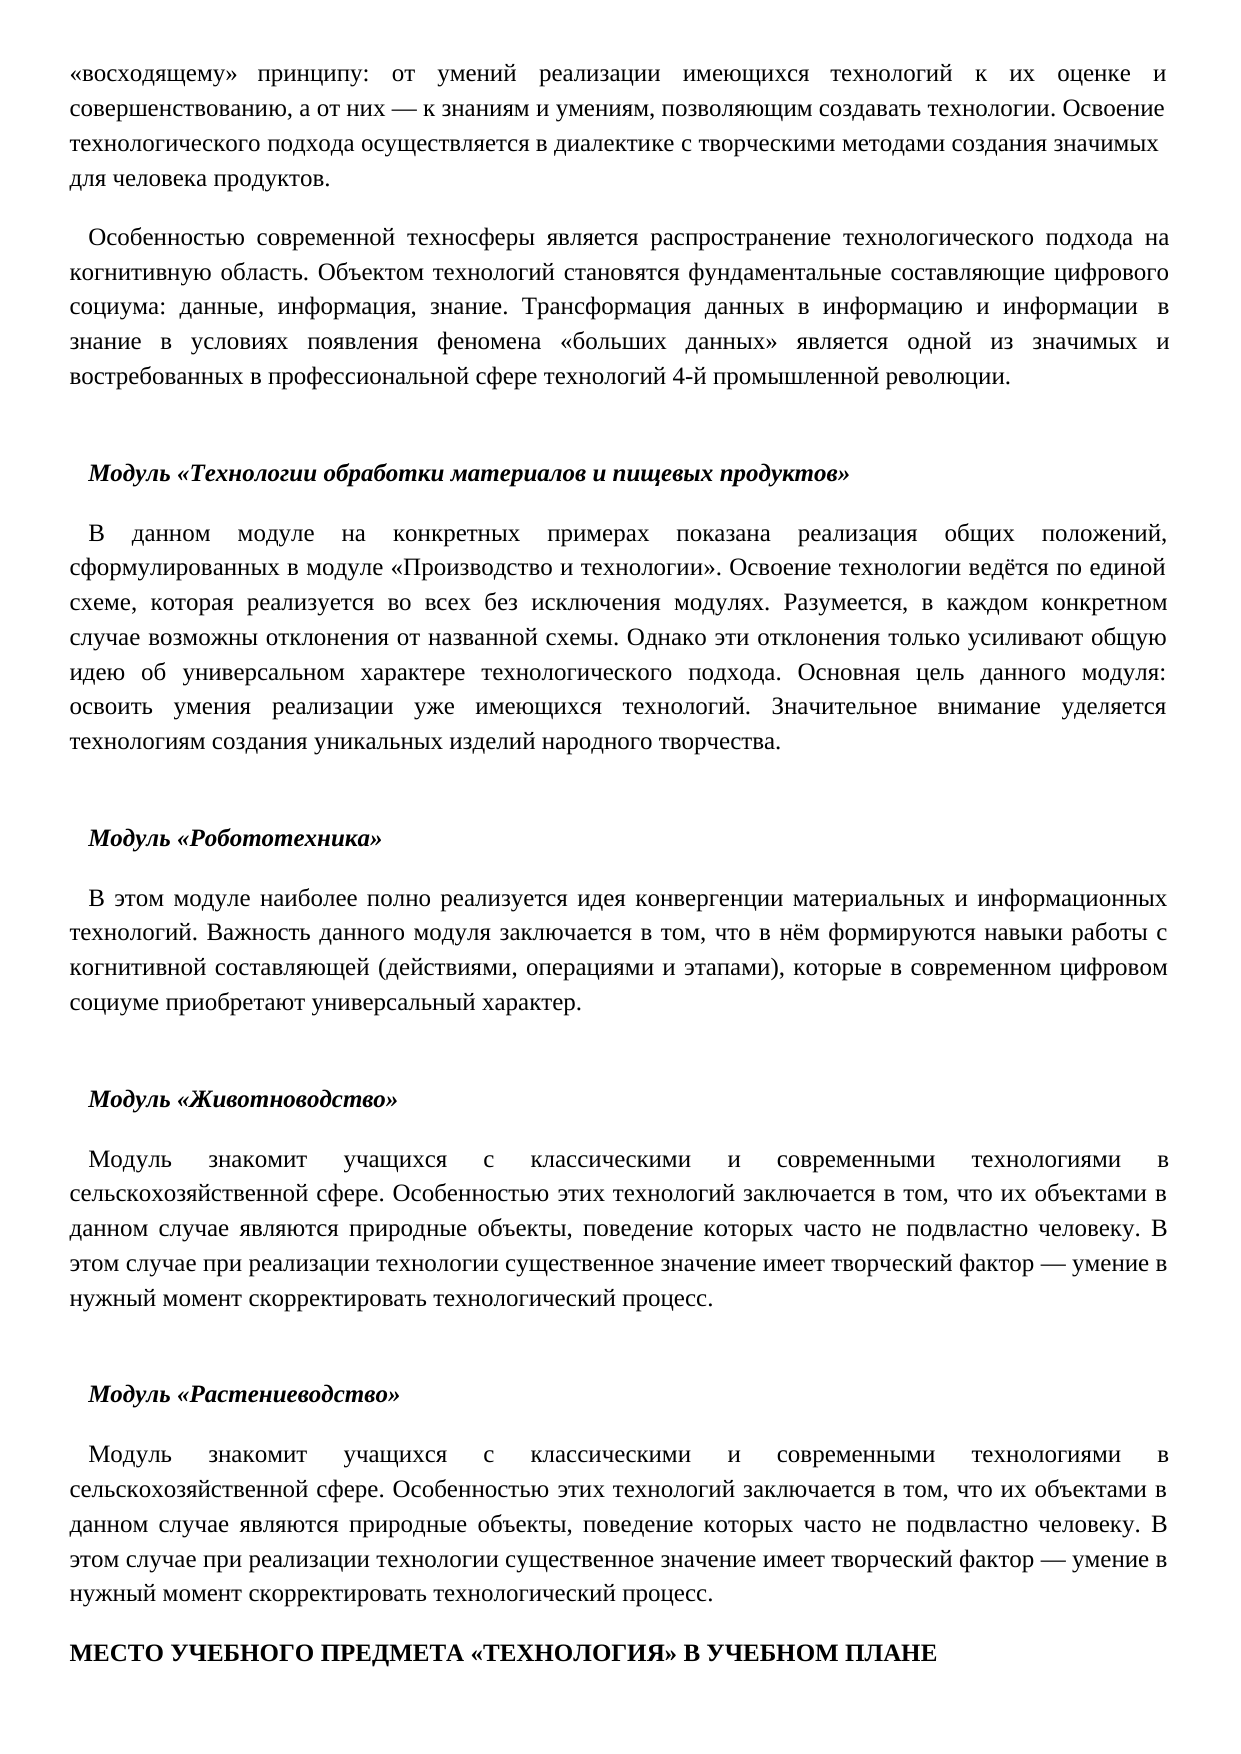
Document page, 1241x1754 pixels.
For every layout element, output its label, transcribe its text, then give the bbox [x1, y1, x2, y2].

text «восходящему» принципу: от умений реализации имеющихся технологий к их оценке и совершенствованию, а от них — к знаниям и умениям, позволяющим создавать технологии. Освоение технологического подхода осуществляется в диалектике с творческими методами создания значимых для человека продуктов. [69, 58, 1170, 191]
text В данном модуле на конкретных примерах показана реализация общих положений, сформулированных в модуле «Производство и технологии». Освоение технологии ведётся по единой схеме, которая реализуется во всех без исключения модулях. Разумеется, в каждом конкретном случае возможны отклонения от названной схемы. Однако эти отклонения только усиливают общую идею об универсальном характере технологического подхода. Основная цель данного модуля: освоить умения реализации уже имеющихся технологий. Значительное внимание уделяется технологиям создания уникальных изделий народного творчества. [69, 518, 1167, 755]
subtitle Модуль «Технологии обработки материалов и пищевых продуктов» [88, 458, 1184, 487]
text Особенностью современной техносферы является распространение технологического подхода на когнитивную область. Объектом технологий становятся фундаментальные составляющие цифрового социума: данные, информация, знание. Трансформация данных в информацию и информации в знание в условиях появления феномена «больших данных» является одной из значимых и востребованных в профессиональной сфере технологий 4-й промышленной революции. [69, 222, 1170, 389]
subtitle МЕСТО УЧЕБНОГО ПРЕДМЕТА «ТЕХНОЛОГИЯ» В УЧЕБНОМ ПЛАНЕ [69, 1638, 1184, 1667]
subtitle Модуль «Животноводство» [88, 1084, 1184, 1113]
text Модуль знакомит учащихся с классическими и современными технологиями в сельскохозяйственной сфере. Особенностью этих технологий заключается в том, что их объектами в данном случае являются природные объекты, поведение которых часто не подвластно человеку. В этом случае при реализации технологии существенное значение имеет творческий фактор — умение в нужный момент скорректировать технологический процесс. [69, 1439, 1169, 1607]
text В этом модуле наиболее полно реализуется идея конвергенции материальных и информационных технологий. Важность данного модуля заключается в том, что в нём формируются навыки работы с когнитивной составляющей (действиями, операциями и этапами), которые в современном цифровом социуме приобретают универсальный характер. [69, 883, 1169, 1016]
text Модуль знакомит учащихся с классическими и современными технологиями в сельскохозяйственной сфере. Особенностью этих технологий заключается в том, что их объектами в данном случае являются природные объекты, поведение которых часто не подвластно человеку. В этом случае при реализации технологии существенное значение имеет творческий фактор — умение в нужный момент скорректировать технологический процесс. [69, 1144, 1169, 1311]
subtitle Модуль «Робототехника» [88, 823, 1184, 852]
subtitle Модуль «Растениеводство» [88, 1379, 1184, 1408]
